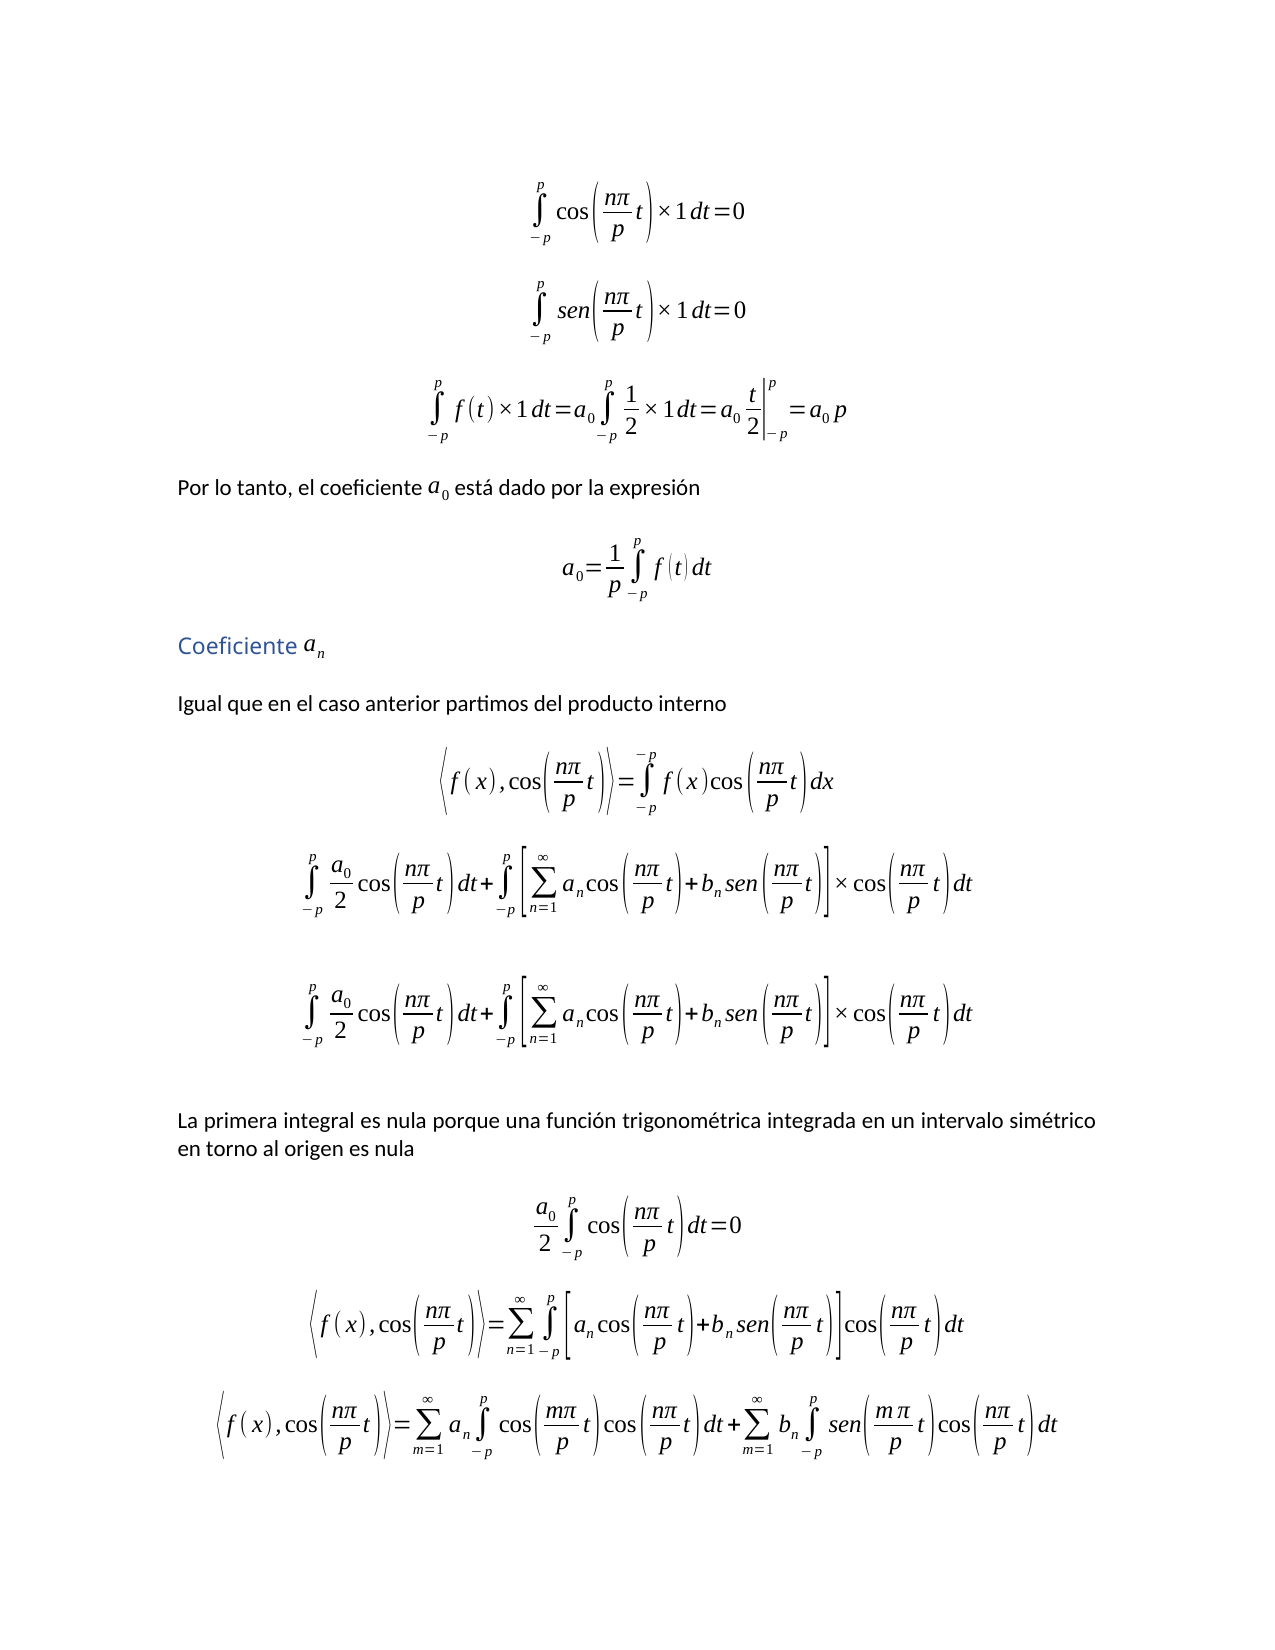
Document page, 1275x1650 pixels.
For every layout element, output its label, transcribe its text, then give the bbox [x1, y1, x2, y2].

text Igual que en el caso anterior partimos del producto interno [177, 689, 1098, 717]
text Coeficiente [177, 630, 1098, 661]
text Por lo tanto, el coeficiente está dado por la expresión [177, 472, 1098, 503]
text La primera integral es nula porque una función trigonométrica integrada en un intervalo simétrico en torno al origen es nula [177, 1106, 1098, 1162]
